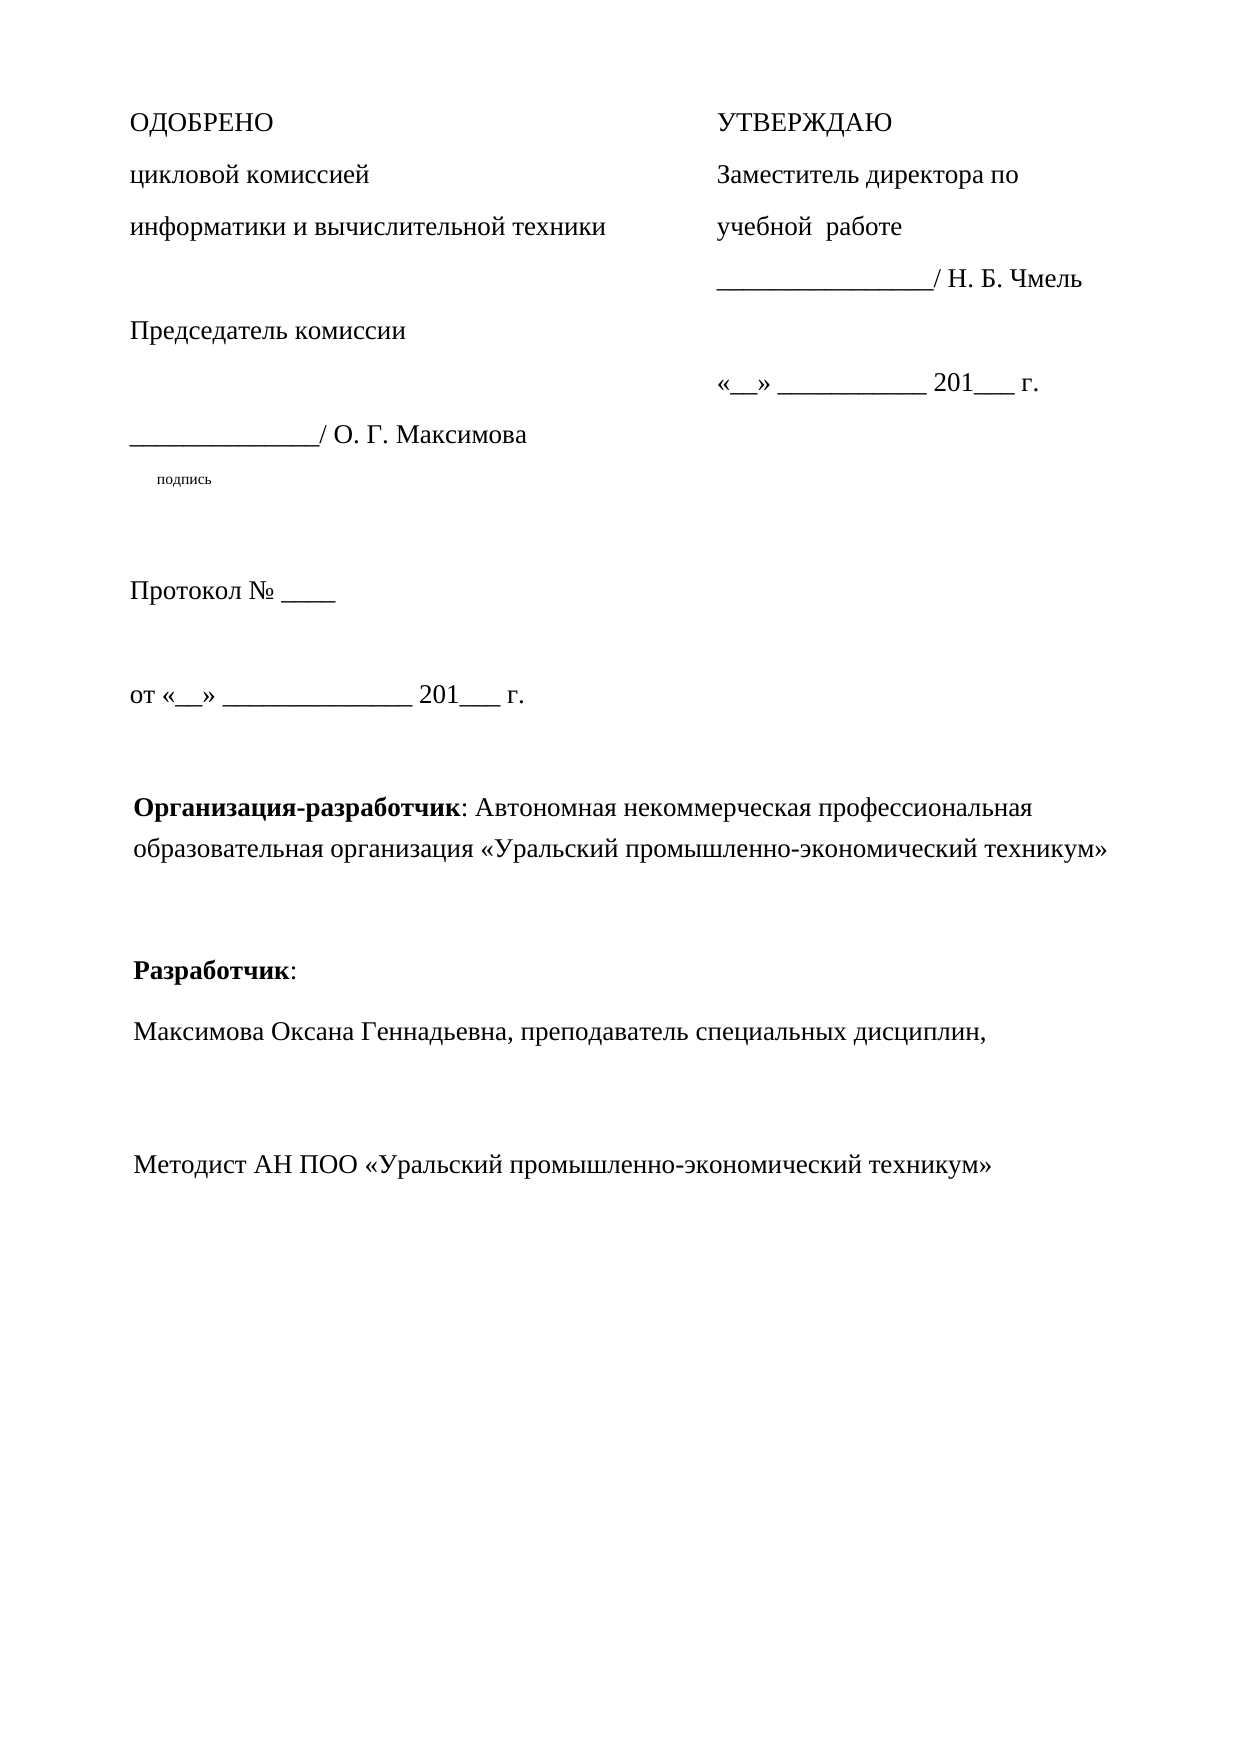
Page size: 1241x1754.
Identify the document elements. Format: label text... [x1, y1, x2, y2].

text Максимова Оксана Геннадьевна, преподаватель специальных дисциплин, [133, 1016, 1152, 1047]
text Методист АН ПОО «Уральский промышленно-экономический техникум» [133, 1148, 1152, 1179]
text Организация-разработчик: Автономная некоммерческая профессиональная образовательная организация «Уральский промышленно-экономический техникум» [133, 791, 1152, 863]
text Разработчик: [133, 954, 1152, 985]
table_header ОДОБРЕНО цикловой комиссией информатики и вычислительной техники Председатель комиссии ______________/ О. Г. Максимова подпись Протокол № ____ от «__» ______________ 201___ г. [118, 106, 705, 730]
table_header УТВЕРЖДАЮ Заместитель директора по учебной работе ________________/ Н. Б. Чмель «__» ___________ 201___ г. [705, 106, 1119, 730]
